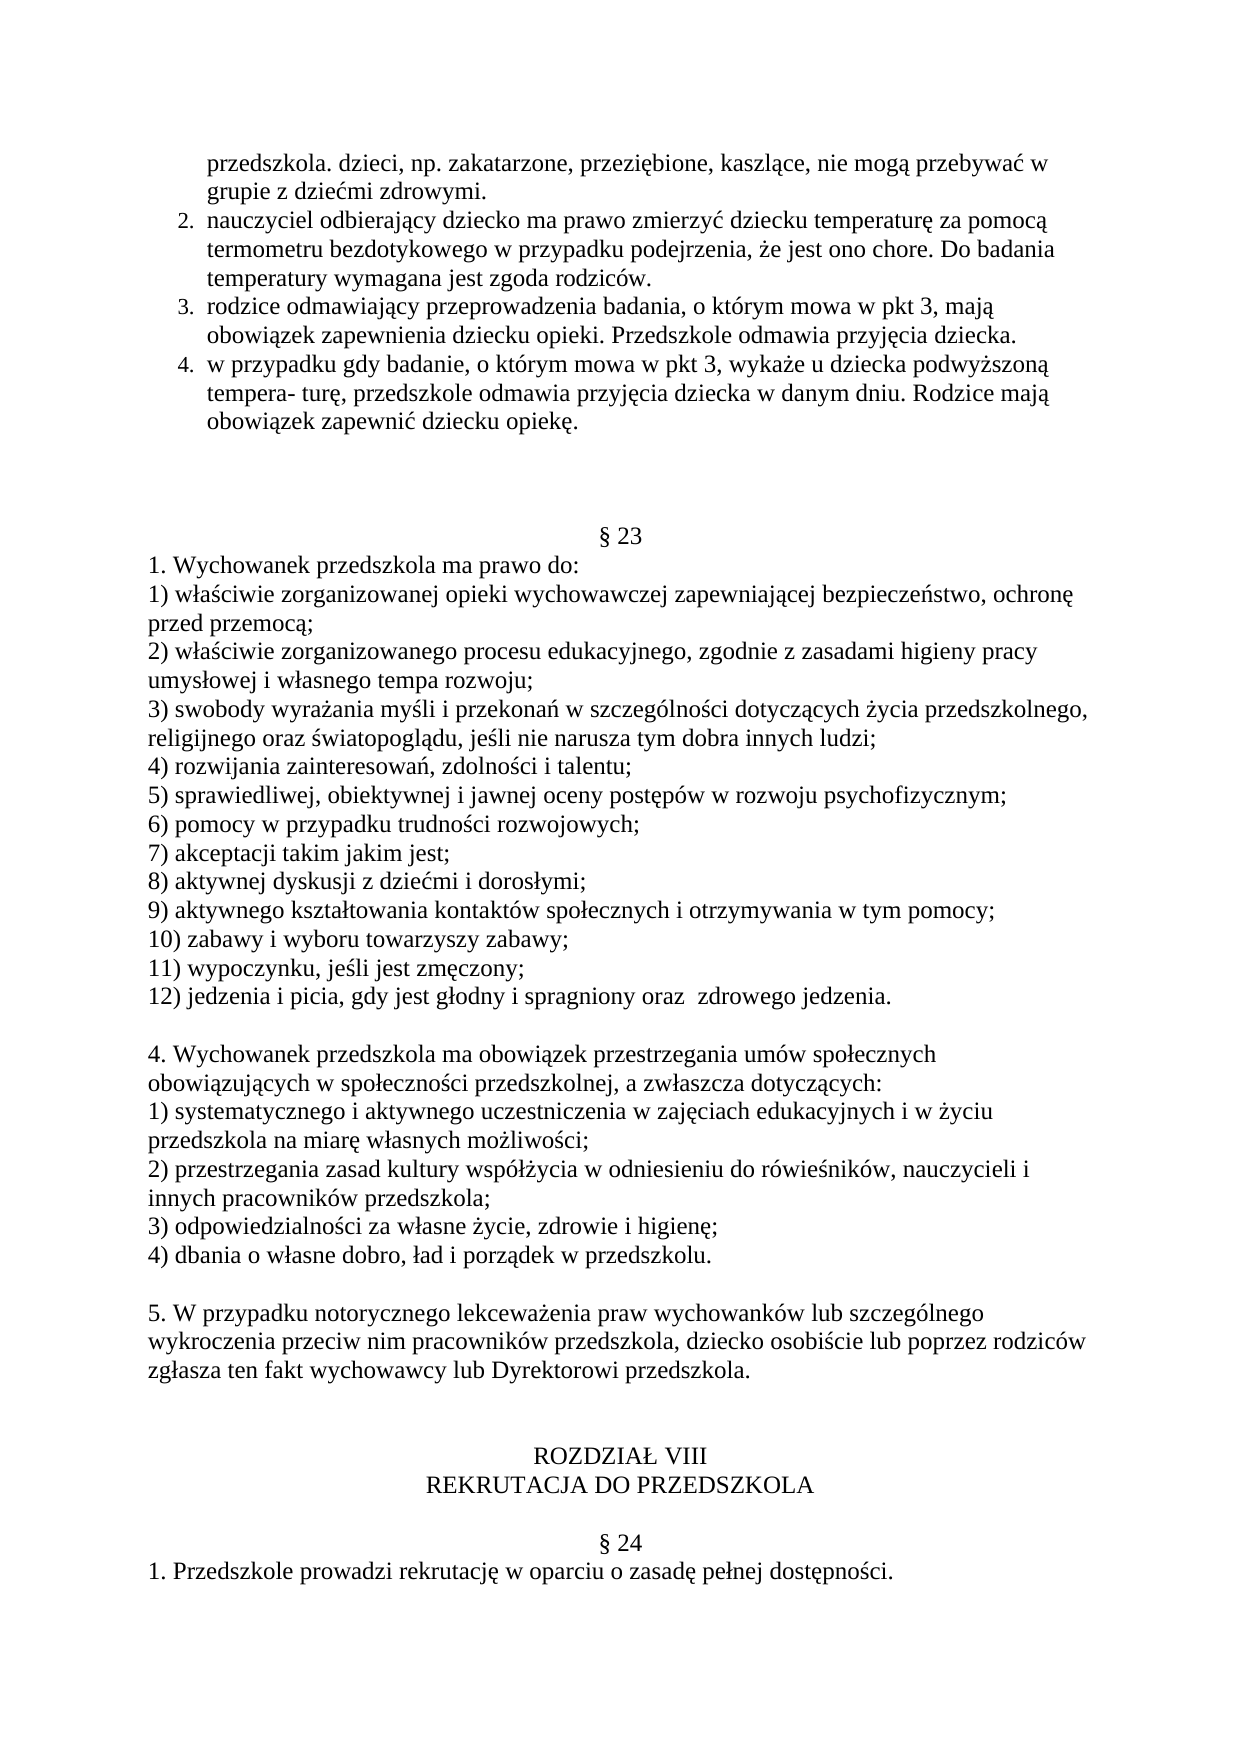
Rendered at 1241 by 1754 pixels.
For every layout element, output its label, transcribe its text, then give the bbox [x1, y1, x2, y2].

list w przypadku gdy badanie, o którym mowa w pkt 3, wykaże u dziecka podwyższoną tempera- turę, przedszkole odmawia przyjęcia dziecka w danym dniu. Rodzice mają obowiązek zapewnić dziecku opiekę. [177, 349, 1079, 435]
list rodzice odmawiający przeprowadzenia badania, o którym mowa w pkt 3, mają obowiązek zapewnienia dziecku opieki. Przedszkole odmawia przyjęcia dziecka. [177, 291, 1078, 349]
text § 23 [148, 521, 1093, 550]
text 1. Przedszkole prowadzi rekrutację w oparciu o zasadę pełnej dostępności. [148, 1556, 1093, 1585]
text 5. W przypadku notorycznego lekceważenia praw wychowanków lub szczególnego wykroczenia przeciw nim pracowników przedszkola, dziecko osobiście lub poprzez rodziców zgłasza ten fakt wychowawcy lub Dyrektorowi przedszkola. [148, 1298, 1093, 1384]
text 1. Wychowanek przedszkola ma prawo do: 1) właściwie zorganizowanej opieki wychowawczej zapewniającej bezpieczeństwo, ochronę przed przemocą; 2) właściwie zorganizowanego procesu edukacyjnego, zgodnie z zasadami higieny pracy umysłowej i własnego tempa rozwoju; 3) swobody wyrażania myśli i przekonań w szczególności dotyczących życia przedszkolnego, religijnego oraz światopoglądu, jeśli nie narusza tym dobra innych ludzi; 4) rozwijania zainteresowań, zdolności i talentu; 5) sprawiedliwej, obiektywnej i jawnej oceny postępów w rozwoju psychofizycznym; 6) pomocy w przypadku trudności rozwojowych; 7) akceptacji takim jakim jest; 8) aktywnej dyskusji z dziećmi i dorosłymi; 9) aktywnego kształtowania kontaktów społecznych i otrzymywania w tym pomocy; 10) zabawy i wyboru towarzyszy zabawy; 11) wypoczynku, jeśli jest zmęczony; 12) jedzenia i picia, gdy jest głodny i spragniony oraz zdrowego jedzenia. [148, 550, 1093, 1010]
list nauczyciel odbierający dziecko ma prawo zmierzyć dziecku temperaturę za pomocą termometru bezdotykowego w przypadku podejrzenia, że jest ono chore. Do badania temperatury wymagana jest zgoda rodziców. [177, 205, 1079, 291]
text 4. Wychowanek przedszkola ma obowiązek przestrzegania umów społecznych obowiązujących w społeczności przedszkolnej, a zwłaszcza dotyczących: 1) systematycznego i aktywnego uczestniczenia w zajęciach edukacyjnych i w życiu przedszkola na miarę własnych możliwości; 2) przestrzegania zasad kultury współżycia w odniesieniu do rówieśników, nauczycieli i innych pracowników przedszkola; 3) odpowiedzialności za własne życie, zdrowie i higienę; 4) dbania o własne dobro, ład i porządek w przedszkolu. [148, 1039, 1093, 1269]
text ROZDZIAŁ VIII [148, 1441, 1093, 1470]
text REKRUTACJA DO PRZEDSZKOLA [148, 1470, 1093, 1499]
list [177, 148, 1079, 205]
text § 24 [148, 1528, 1093, 1556]
